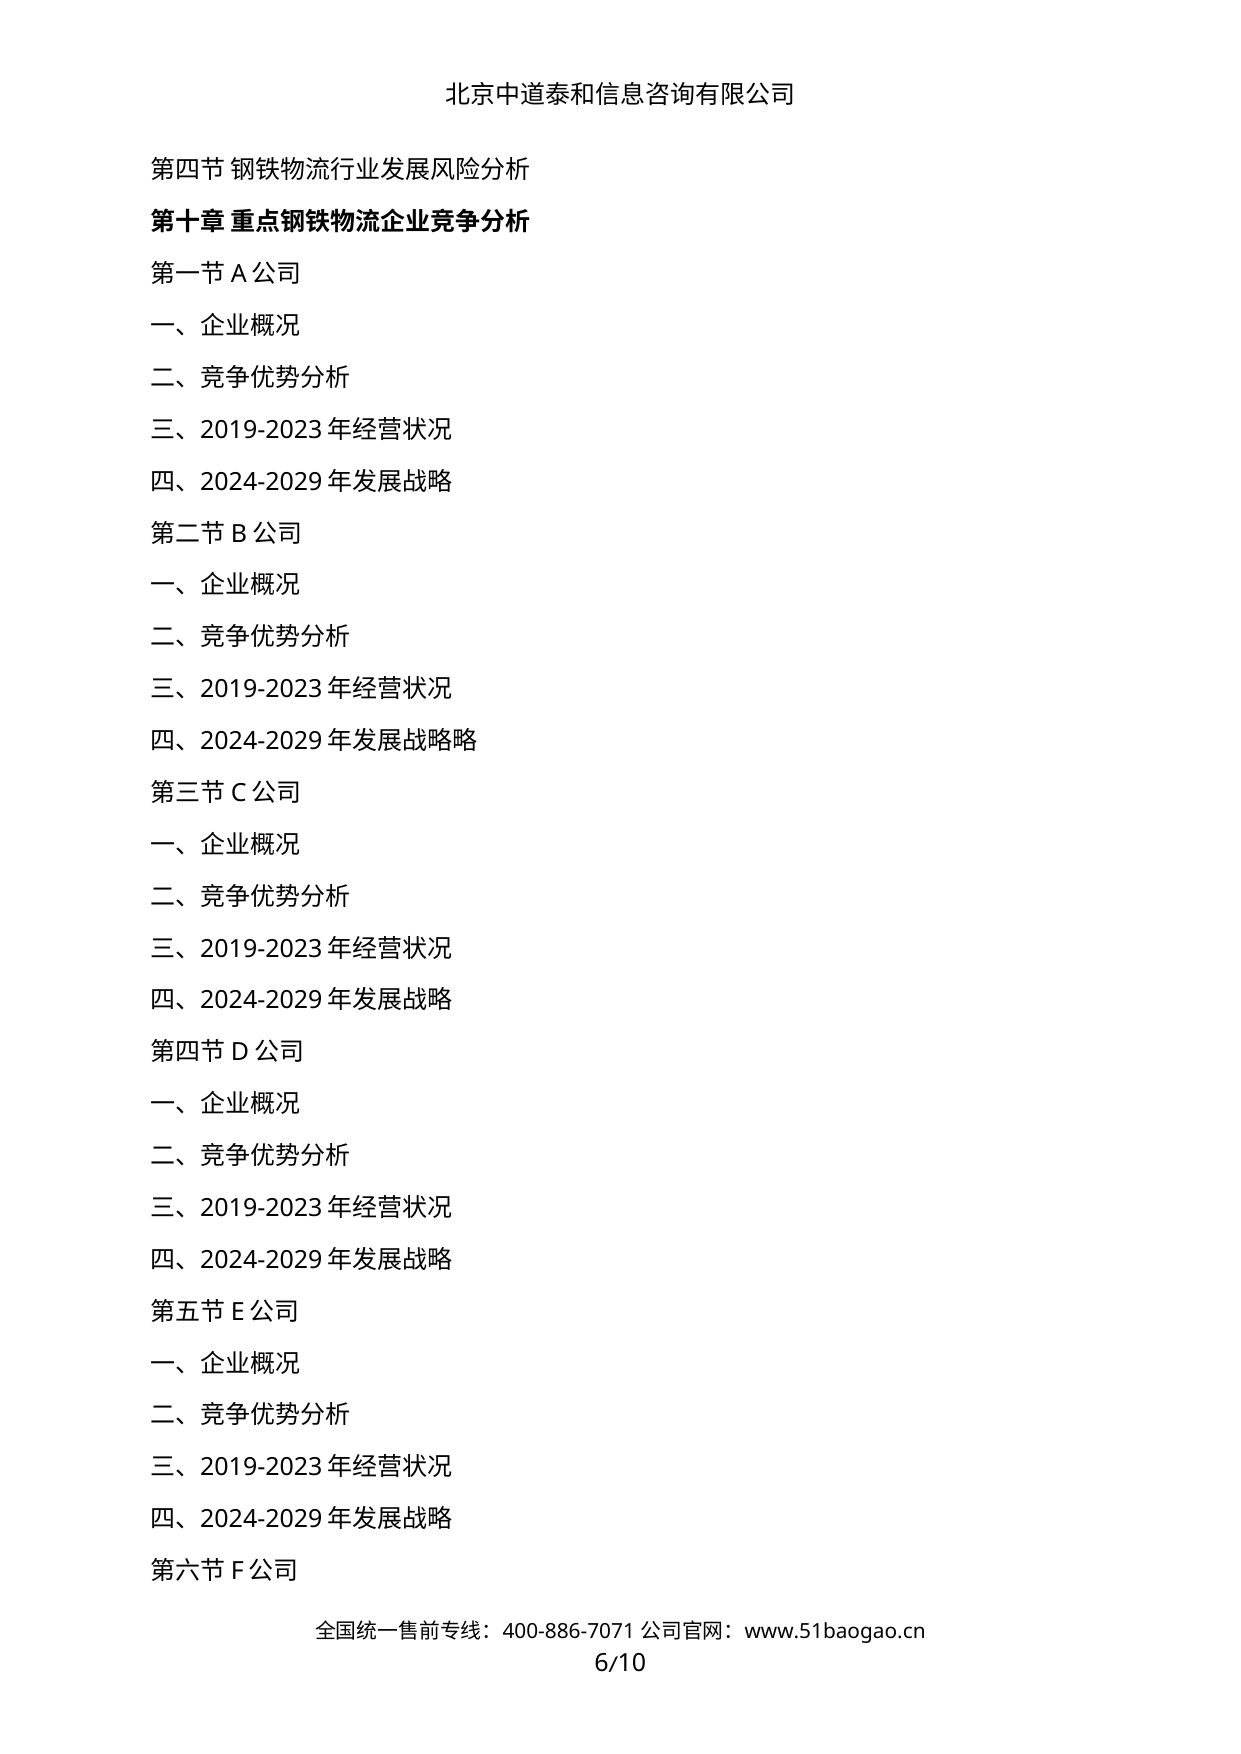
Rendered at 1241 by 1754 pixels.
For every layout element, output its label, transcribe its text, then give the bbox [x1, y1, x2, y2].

text 一、企业概况 [150, 565, 1090, 601]
text 第四节 钢铁物流行业发展风险分析 [150, 150, 1090, 186]
text 第四节 D公司 [150, 1032, 1090, 1068]
text 第六节 F公司 [150, 1551, 1090, 1587]
text 三、2019-2023年经营状况 [150, 409, 1090, 446]
text 三、2019-2023年经营状况 [150, 928, 1090, 964]
text 一、企业概况 [150, 824, 1090, 861]
text 一、企业概况 [150, 1084, 1090, 1120]
text 一、企业概况 [150, 1343, 1090, 1379]
text 四、2024-2029年发展战略 [150, 461, 1090, 497]
text 第十章 重点钢铁物流企业竞争分析 [150, 202, 1090, 238]
text 三、2019-2023年经营状况 [150, 1187, 1090, 1224]
text 二、竞争优势分析 [150, 1136, 1090, 1172]
text 四、2024-2029年发展战略略 [150, 721, 1090, 757]
text 二、竞争优势分析 [150, 876, 1090, 912]
text 二、竞争优势分析 [150, 1395, 1090, 1431]
text 三、2019-2023年经营状况 [150, 669, 1090, 705]
text 第三节 C公司 [150, 772, 1090, 809]
text 第五节 E公司 [150, 1291, 1090, 1327]
text 四、2024-2029年发展战略 [150, 1239, 1090, 1276]
text 二、竞争优势分析 [150, 357, 1090, 394]
text 二、竞争优势分析 [150, 617, 1090, 653]
text 四、2024-2029年发展战略 [150, 1499, 1090, 1535]
text 第二节 B公司 [150, 513, 1090, 549]
text 一、企业概况 [150, 306, 1090, 342]
text 三、2019-2023年经营状况 [150, 1447, 1090, 1483]
text 四、2024-2029年发展战略 [150, 980, 1090, 1016]
text 第一节 A公司 [150, 254, 1090, 290]
